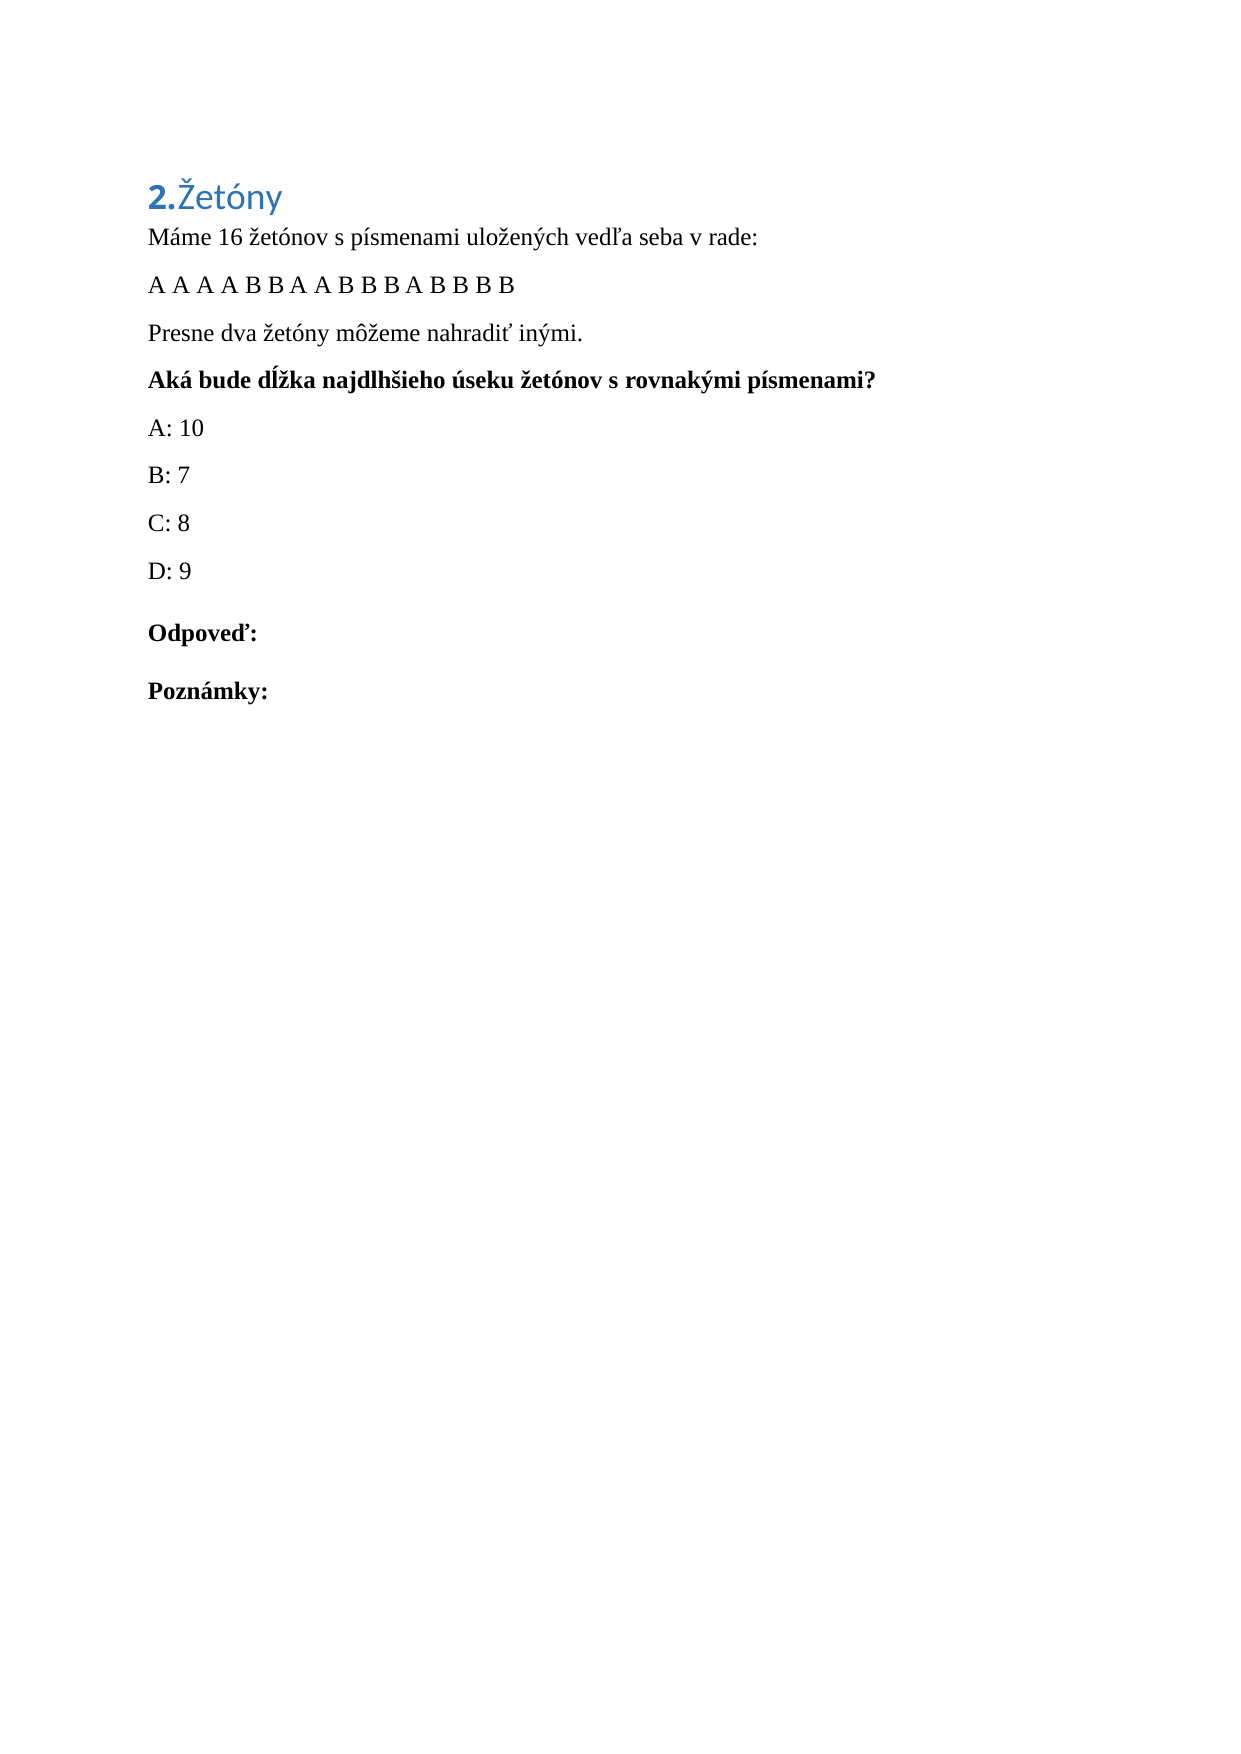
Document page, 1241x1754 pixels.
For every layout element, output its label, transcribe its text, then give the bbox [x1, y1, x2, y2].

text C: 8 [148, 508, 1093, 537]
text Máme 16 žetónov s písmenami uložených vedľa seba v rade: [148, 222, 1093, 251]
subtitle Žetóny [148, 173, 1093, 219]
text Odpoveď: [148, 618, 1093, 647]
text A: 10 [148, 413, 1093, 442]
text A A A A B B A A B B B A B B B B [148, 270, 1093, 299]
text Aká bude dĺžka najdlhšieho úseku žetónov s rovnakými písmenami? [148, 365, 1093, 394]
text Poznámky: [148, 676, 1093, 704]
text B: 7 [148, 461, 1093, 489]
text D: 9 [148, 556, 1093, 584]
text Presne dva žetóny môžeme nahradiť inými. [148, 318, 1093, 346]
